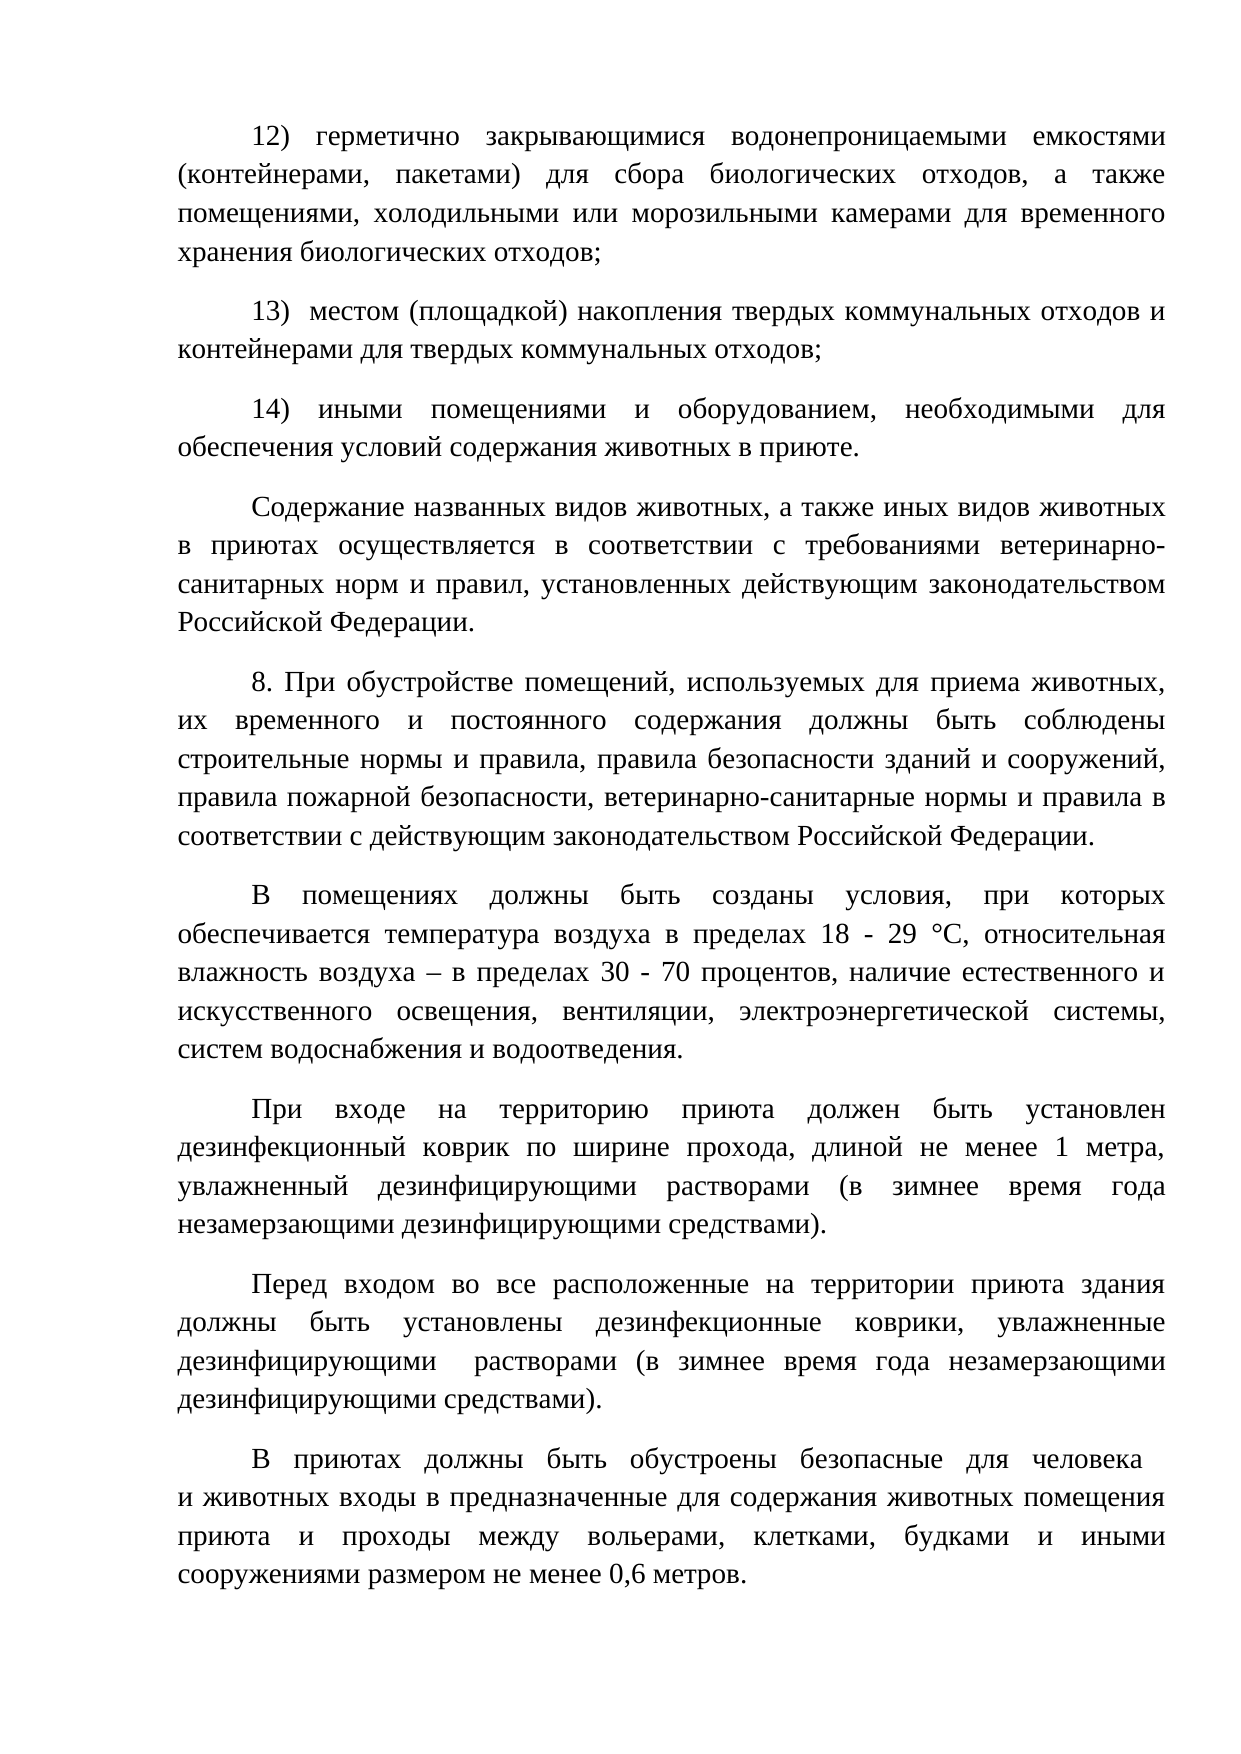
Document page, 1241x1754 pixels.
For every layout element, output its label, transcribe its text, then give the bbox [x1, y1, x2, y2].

text В приютах должны быть обустроены безопасные для человека и животных входы в предназначенные для содержания животных помещения приюта и проходы между вольерами, клетками, будками и иными сооружениями размером не менее 0,6 метров. [177, 1441, 1166, 1590]
text Содержание названных видов животных, а также иных видов животных в приютах осуществляется в соответствии с требованиями ветеринарно-санитарных норм и правил, установленных действующим законодательством Российской Федерации. [177, 489, 1166, 638]
text В помещениях должны быть созданы условия, при которых обеспечивается температура воздуха в пределах 18 - 29 °C, относительная влажность воздуха – в пределах 30 - 70 процентов, наличие естественного и искусственного освещения, вентиляции, электроэнергетической системы, систем водоснабжения и водоотведения. [177, 877, 1166, 1065]
text 14) иными помещениями и оборудованием, необходимыми для обеспечения условий содержания животных в приюте. [177, 391, 1166, 463]
text Перед входом во все расположенные на территории приюта здания должны быть установлены дезинфекционные коврики, увлажненные дезинфицирующими растворами (в зимнее время года незамерзающими дезинфицирующими средствами). [177, 1266, 1166, 1415]
text 8. При обустройстве помещений, используемых для приема животных, их временного и постоянного содержания должны быть соблюдены строительные нормы и правила, правила безопасности зданий и сооружений, правила пожарной безопасности, ветеринарно-санитарные нормы и правила в соответствии с действующим законодательством Российской Федерации. [177, 664, 1166, 852]
text 12) герметично закрывающимися водонепроницаемыми емкостями (контейнерами, пакетами) для сбора биологических отходов, а также помещениями, холодильными или морозильными камерами для временного хранения биологических отходов; [177, 118, 1166, 267]
text 13) местом (площадкой) накопления твердых коммунальных отходов и контейнерами для твердых коммунальных отходов; [177, 293, 1166, 365]
text При входе на территорию приюта должен быть установлен дезинфекционный коврик по ширине прохода, длиной не менее 1 метра, увлажненный дезинфицирующими растворами (в зимнее время года незамерзающими дезинфицирующими средствами). [177, 1091, 1166, 1240]
